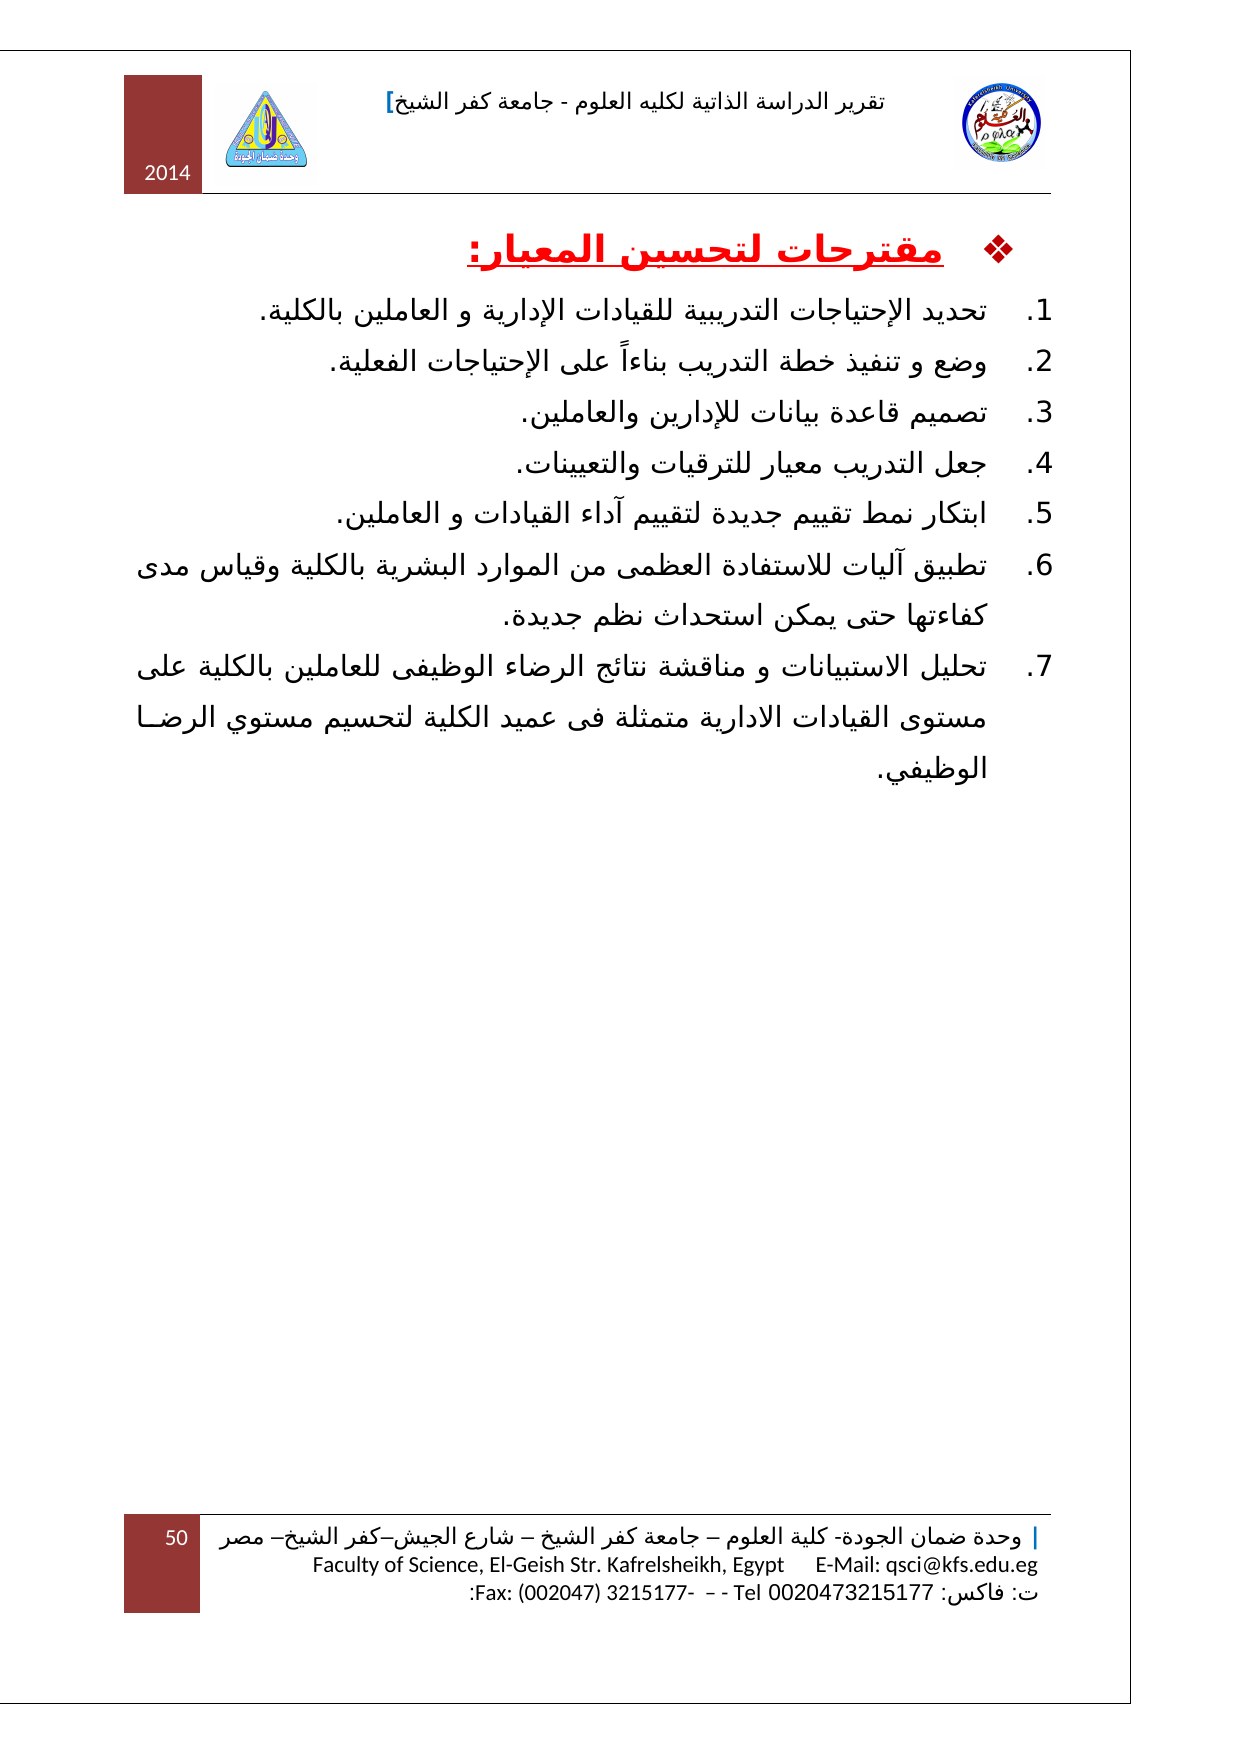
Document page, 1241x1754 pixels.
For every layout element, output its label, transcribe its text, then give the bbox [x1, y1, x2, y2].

list مقترحات لتحسين المعيار: [136, 228, 981, 271]
list ابتكار نمط تقييم جديدة لتقييم آداء القيادات و العاملين. [136, 497, 1026, 531]
list وضع و تنفيذ خطة التدريب بناءاً على الإحتياجات الفعلية. [136, 344, 1026, 378]
picture [214, 82, 318, 186]
list تصميم قاعدة بيانات للإدارين والعاملين. [136, 395, 1026, 429]
list تحديد الإحتياجات التدريبية للقيادات الإدارية و العاملين بالكلية. [136, 293, 1026, 327]
list جعل التدريب معيار للترقيات والتعيينات. [136, 446, 1026, 480]
list تحليل الاستبيانات و مناقشة نتائج الرضاء الوظيفى للعاملين بالكلية على مستوى القيادات الادارية متمثلة فى عميد الكلية لتحسيم مستوي الرضا الوظيفي. [136, 650, 1026, 786]
picture [952, 75, 1047, 169]
list تطبيق آليات للاستفادة العظمى من الموارد البشرية بالكلية وقياس مدى كفاءتها حتى يمكن استحداث نظم جديدة. [136, 548, 1026, 633]
